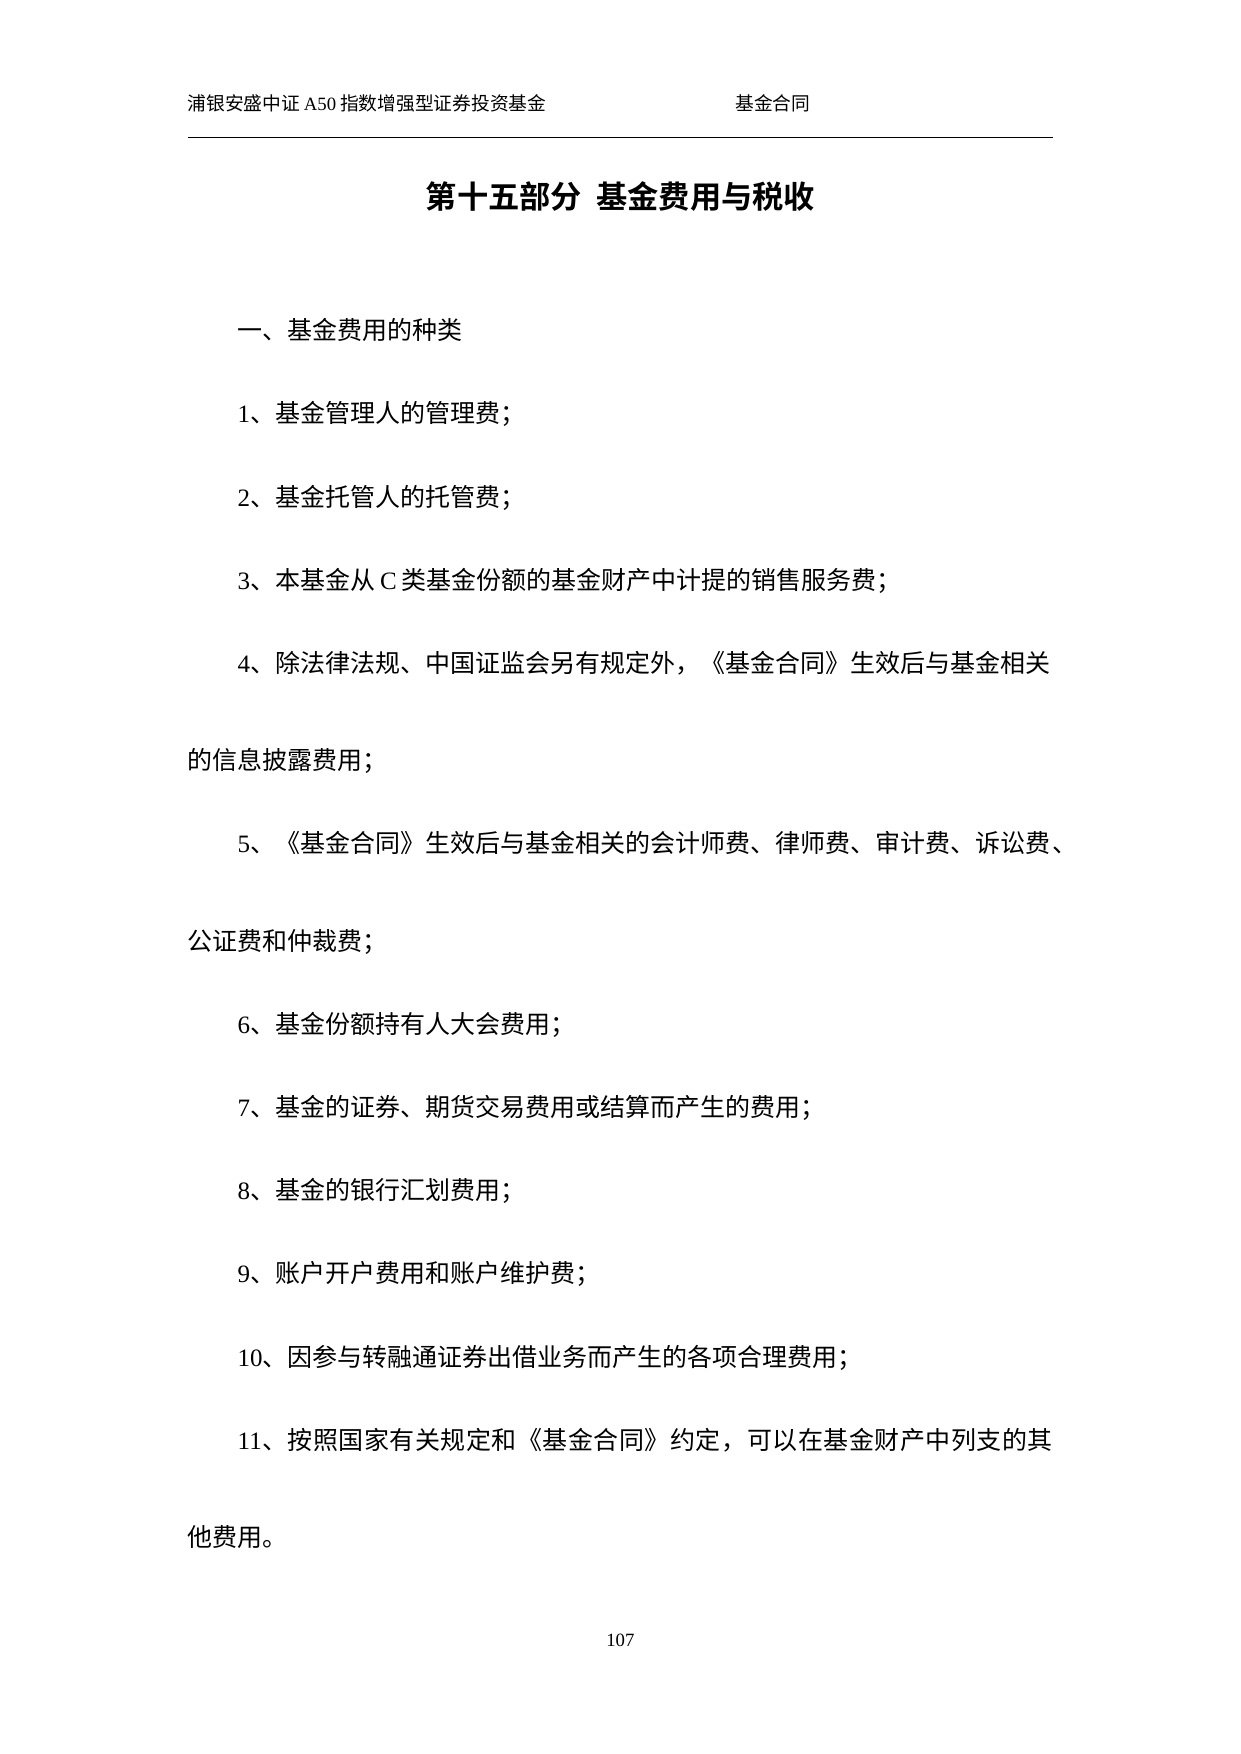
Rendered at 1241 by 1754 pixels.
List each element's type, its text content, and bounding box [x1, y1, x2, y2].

text 7、基金的证券、期货交易费用或结算而产生的费用； [187, 1073, 1053, 1138]
text 4、除法律法规、中国证监会另有规定外，《基金合同》生效后与基金相关的信息披露费用； [187, 629, 1053, 791]
text 10、因参与转融通证券出借业务而产生的各项合理费用； [187, 1323, 1053, 1388]
text 3、本基金从C类基金份额的基金财产中计提的销售服务费； [187, 546, 1053, 611]
text 2、基金托管人的托管费； [187, 463, 1053, 528]
text 11、按照国家有关规定和《基金合同》约定，可以在基金财产中列支的其他费用。 [187, 1406, 1053, 1568]
text 5、《基金合同》生效后与基金相关的会计师费、律师费、审计费、诉讼费、公证费和仲裁费； [187, 809, 1053, 972]
text 1、基金管理人的管理费； [187, 379, 1053, 444]
subtitle 第十五部分 基金费用与税收 [187, 162, 1053, 227]
text 一、基金费用的种类 [187, 296, 1053, 361]
text 9、账户开户费用和账户维护费； [187, 1239, 1053, 1304]
text 8、基金的银行汇划费用； [187, 1156, 1053, 1221]
text 6、基金份额持有人大会费用； [187, 990, 1053, 1055]
